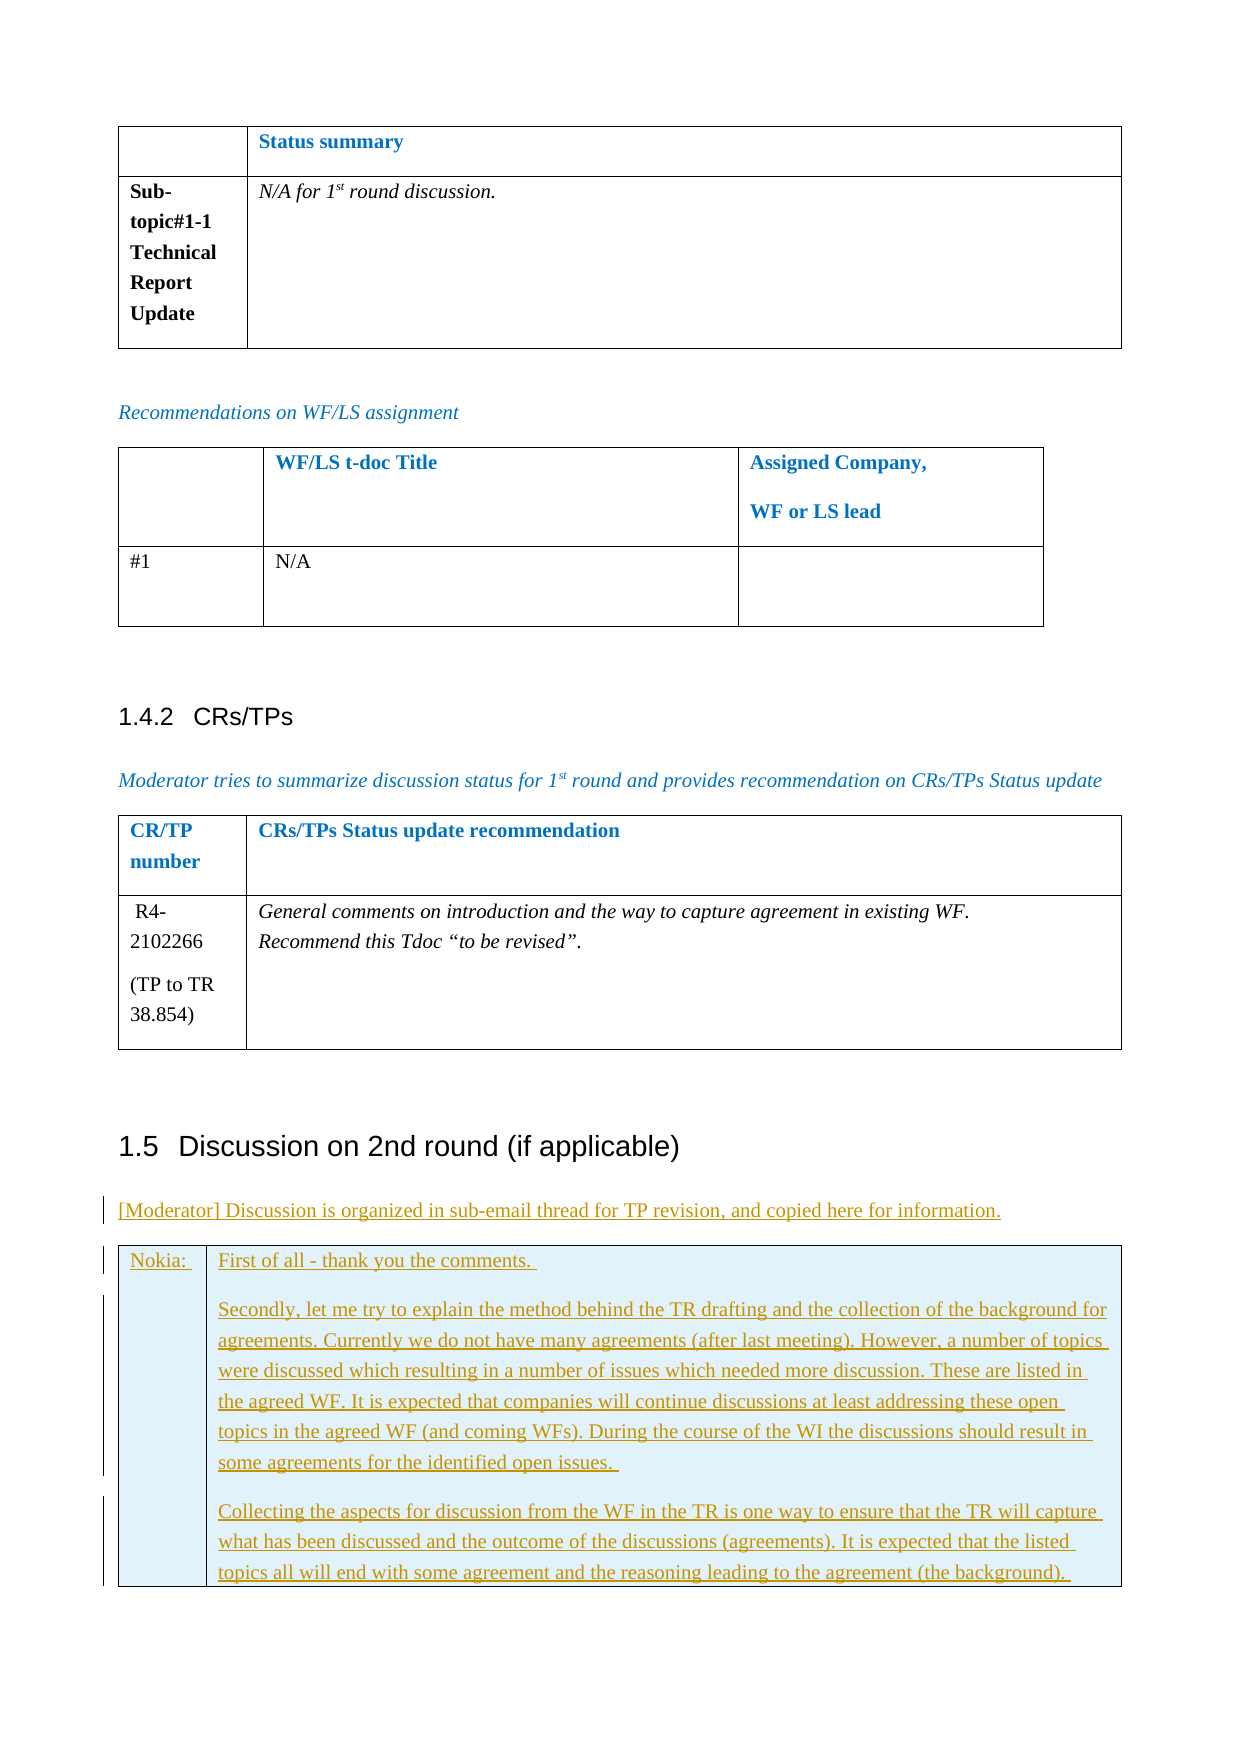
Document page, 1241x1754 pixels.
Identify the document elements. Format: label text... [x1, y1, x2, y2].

table_header Status summary [248, 127, 1121, 176]
table_header [119, 127, 247, 176]
subtitle Discussion on 2nd round (if applicable) [118, 1118, 1122, 1174]
table_cell Sub-topic#1-1 Technical Report Update [119, 177, 247, 348]
table_cell N/A for 1st round discussion. [248, 177, 1121, 348]
text Recommendations on WF/LS assignment [118, 398, 1122, 426]
table_header [119, 448, 263, 546]
table_cell N/A [264, 547, 738, 626]
text Moderator tries to summarize discussion status for 1st round and provides recommendation on CRs/TPs Status update [118, 766, 1122, 794]
table_cell R4-2102266 (TP to TR 38.854) [119, 896, 246, 1049]
table_cell [739, 547, 1043, 626]
table_header Assigned Company, WF or LS lead [739, 448, 1043, 546]
table_cell #1 [119, 547, 263, 626]
table_header CR/TP number [119, 816, 246, 895]
table_header WF/LS t-doc Title [264, 448, 738, 546]
table_cell General comments on introduction and the way to capture agreement in existing WF. Recommend this Tdoc “to be revised”. [247, 896, 1121, 1049]
subtitle CRs/TPs [118, 688, 1122, 745]
table_header CRs/TPs Status update recommendation [247, 816, 1121, 895]
